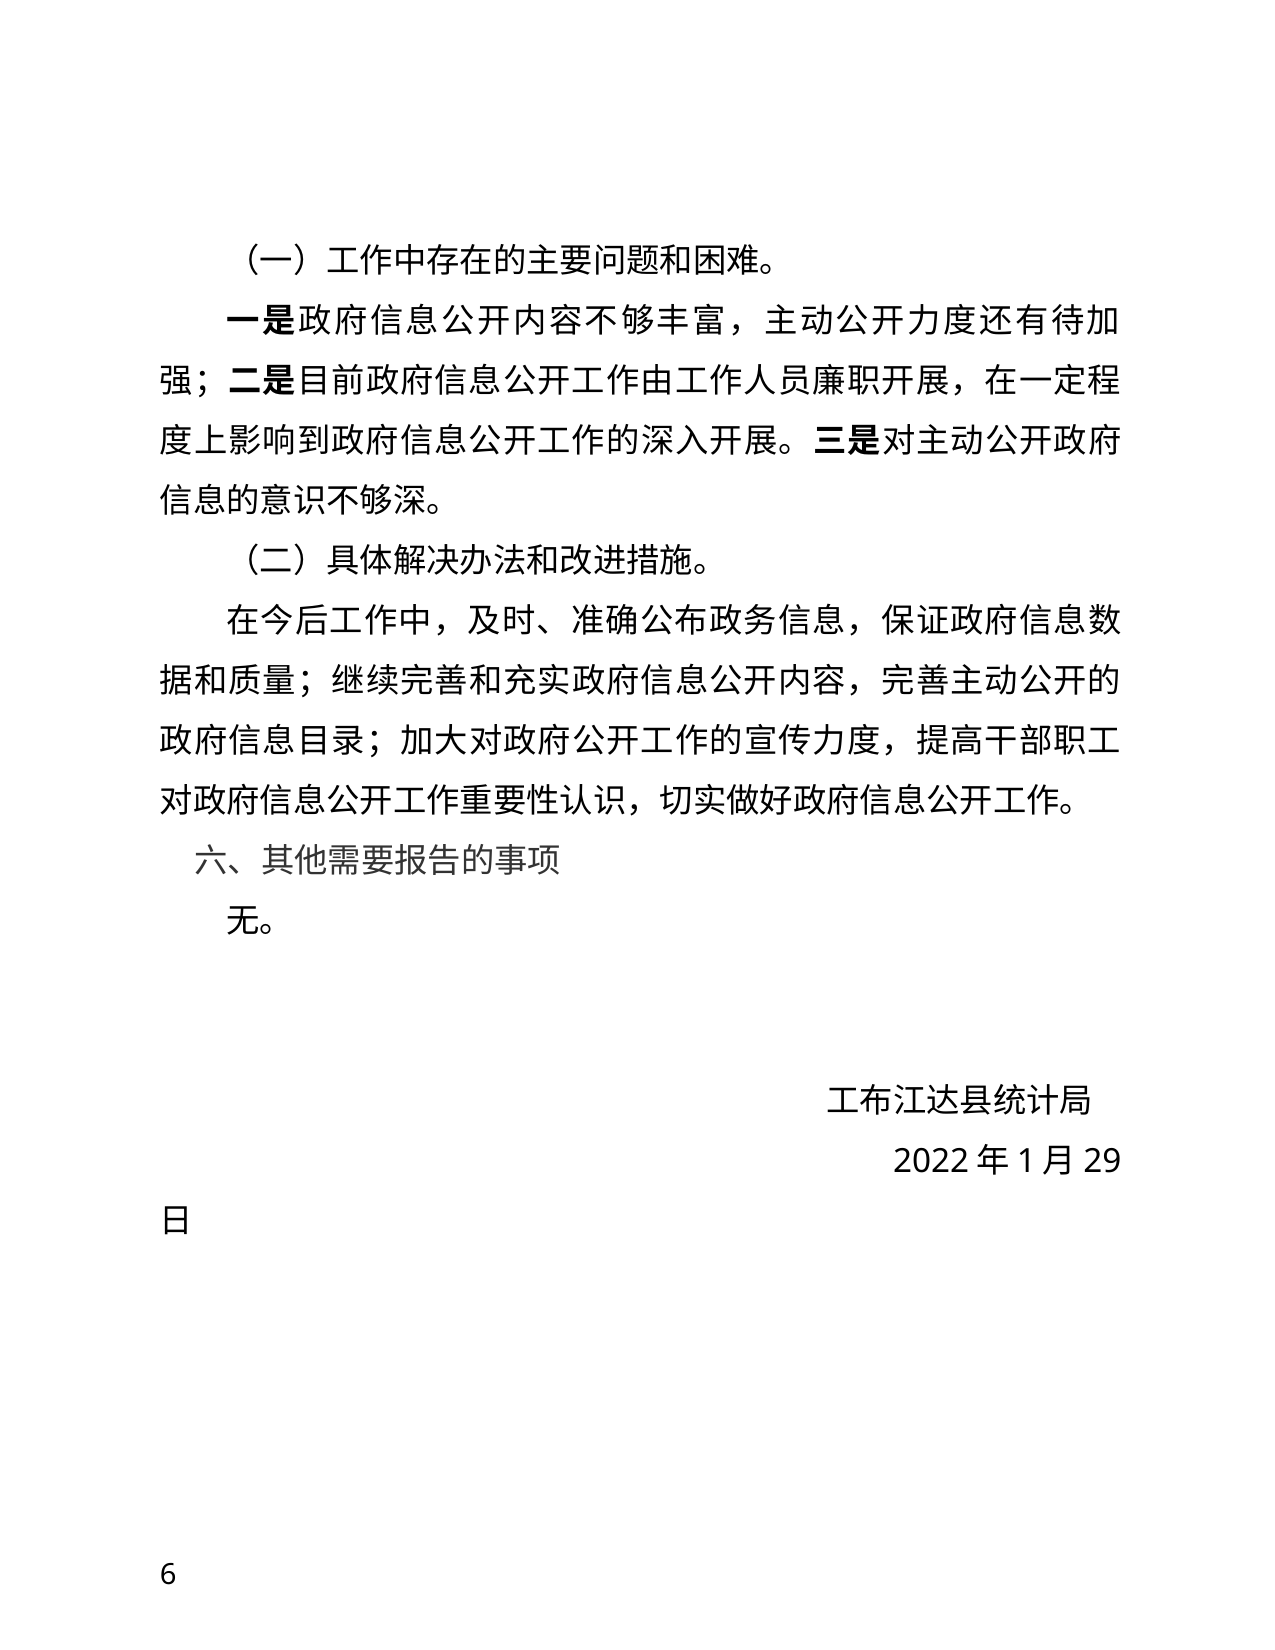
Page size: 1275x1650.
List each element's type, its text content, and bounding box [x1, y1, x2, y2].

list 六、其他需要报告的事项 [159, 824, 1121, 884]
list 工布江达县统计局 [159, 1064, 1121, 1124]
list 具体解决办法和改进措施。 [159, 524, 1121, 584]
list 一是政府信息公开内容不够丰富，主动公开力度还有待加强；二是目前政府信息公开工作由工作人员廉职开展，在一定程度上影响到政府信息公开工作的深入开展。三是对主动公开政府信息的意识不够深。 [159, 284, 1121, 524]
list 2022年1月29日 [159, 1124, 1121, 1244]
list 在今后工作中，及时、准确公布政务信息，保证政府信息数据和质量；继续完善和充实政府信息公开内容，完善主动公开的政府信息目录；加大对政府公开工作的宣传力度，提高干部职工对政府信息公开工作重要性认识，切实做好政府信息公开工作。 [159, 584, 1121, 824]
list 工作中存在的主要问题和困难。 [159, 224, 1121, 284]
list 无。 [159, 884, 1121, 944]
